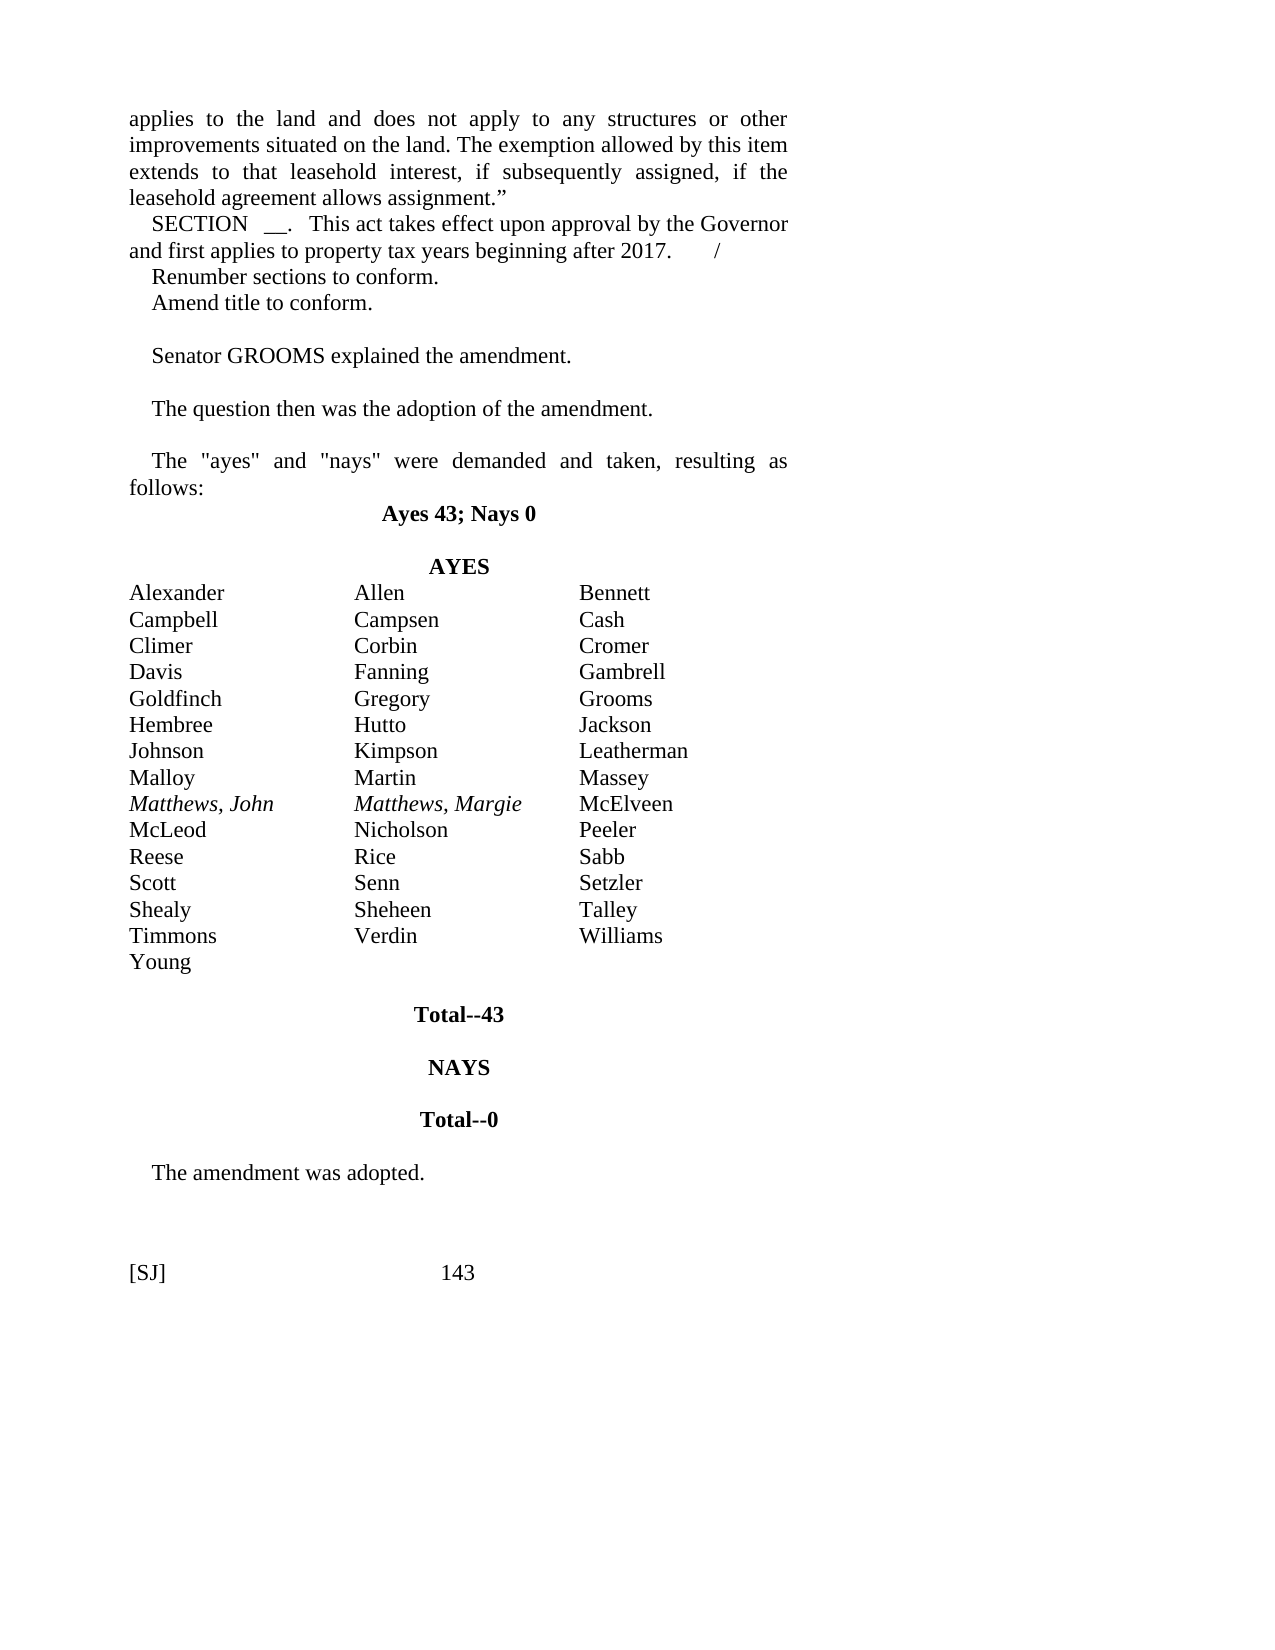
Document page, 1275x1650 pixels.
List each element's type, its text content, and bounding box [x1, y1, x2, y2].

text Davis Fanning Gambrell [129, 658, 789, 685]
text The amendment was adopted. [129, 1159, 789, 1186]
text Ayes 43; Nays 0 [129, 500, 789, 527]
text Campbell Campsen Cash [129, 606, 789, 632]
text Matthews, John Matthews, Margie McElveen [129, 790, 789, 817]
text The question then was the adoption of the amendment. [129, 395, 789, 421]
text Shealy Sheheen Talley [129, 896, 789, 922]
text NAYS [129, 1054, 789, 1080]
text Senator GROOMS explained the amendment. [129, 342, 789, 368]
text Climer Corbin Cromer [129, 632, 789, 658]
text Total--0 [129, 1106, 789, 1133]
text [129, 105, 789, 210]
text McLeod Nicholson Peeler [129, 817, 789, 843]
text Goldfinch Gregory Grooms [129, 685, 789, 711]
text AYES [129, 553, 789, 579]
text Malloy Martin Massey [129, 764, 789, 790]
text Young [129, 948, 789, 975]
text Reese Rice Sabb [129, 843, 789, 869]
text SECTION __. This act takes effect upon approval by the Governor and first applies to property tax years beginning after 2017. / [129, 210, 789, 263]
text Alexander Allen Bennett [129, 579, 789, 606]
text Total--43 [129, 1001, 789, 1027]
text Johnson Kimpson Leatherman [129, 737, 789, 764]
text Timmons Verdin Williams [129, 922, 789, 948]
text Hembree Hutto Jackson [129, 711, 789, 737]
text Scott Senn Setzler [129, 869, 789, 896]
text Amend title to conform. [129, 289, 789, 316]
text The "ayes" and "nays" were demanded and taken, resulting as follows: [129, 448, 789, 500]
text Renumber sections to conform. [129, 263, 789, 289]
